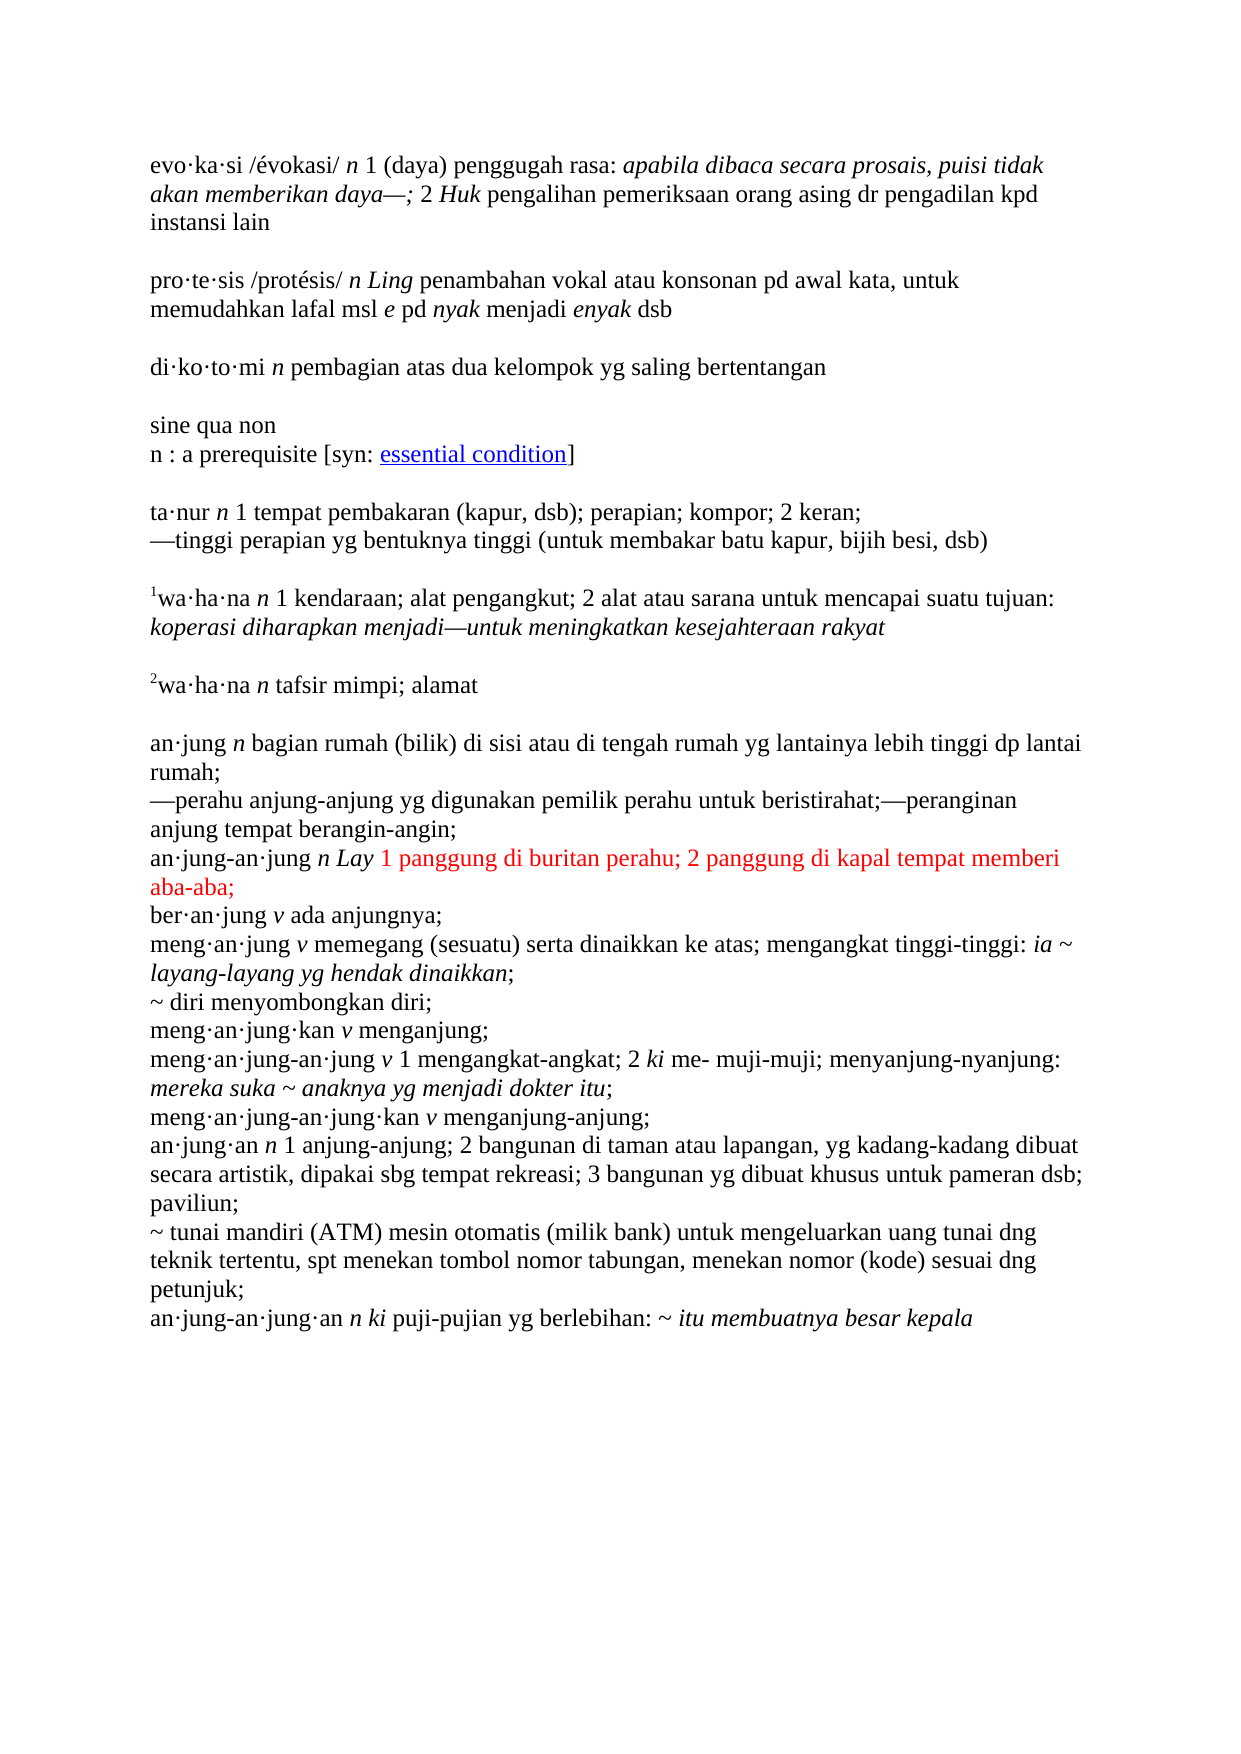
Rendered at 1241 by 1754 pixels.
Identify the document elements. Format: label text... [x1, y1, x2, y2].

text pro·te·sis /protésis/ n Ling penambahan vokal atau konsonan pd awal kata, untuk memudahkan lafal msl e pd nyak menjadi enyak dsb [150, 265, 1090, 323]
text ta·nur n 1 tempat pembakaran (kapur, dsb); perapian; kompor; 2 keran; —tinggi perapian yg bentuknya tinggi (untuk membakar batu kapur, bijih besi, dsb) [150, 497, 1090, 554]
text 1wa·ha·na n 1 kendaraan; alat pengangkut; 2 alat atau sarana untuk mencapai suatu tujuan: koperasi diharapkan menjadi—untuk meningkatkan kesejahteraan rakyat [150, 583, 1090, 641]
text an·jung n bagian rumah (bilik) di sisi atau di tengah rumah yg lantainya lebih tinggi dp lantai rumah; —perahu anjung-anjung yg digunakan pemilik perahu untuk beristirahat;—peranginan anjung tempat berangin-angin; an·jung-an·jung n Lay 1 panggung di buritan perahu; 2 panggung di kapal tempat memberi aba-aba; ber·an·jung v ada anjungnya; meng·an·jung v memegang (sesuatu) serta dinaikkan ke atas; mengangkat tinggi-tinggi: ia ~ layang-layang yg hendak dinaikkan; ~ diri menyombongkan diri; meng·an·jung·kan v menganjung; meng·an·jung-an·jung v 1 mengangkat-angkat; 2 ki me- muji-muji; menyanjung-nyanjung: mereka suka ~ anaknya yg menjadi dokter itu; meng·an·jung-an·jung·kan v menganjung-anjung; an·jung·an n 1 anjung-anjung; 2 bangunan di taman atau lapangan, yg kadang-kadang dibuat secara artistik, dipakai sbg tempat rekreasi; 3 bangunan yg dibuat khusus untuk pameran dsb; paviliun; ~ tunai mandiri (ATM) mesin otomatis (milik bank) untuk mengeluarkan uang tunai dng teknik tertentu, spt menekan tombol nomor tabungan, menekan nomor (kode) sesuai dng petunjuk; an·jung-an·jung·an n ki puji-pujian yg berlebihan: ~ itu membuatnya besar kepala [150, 728, 1090, 1332]
text evo·ka·si /évokasi/ n 1 (daya) penggugah rasa: apabila dibaca secara prosais, puisi tidak akan memberikan daya—; 2 Huk pengalihan pemeriksaan orang asing dr pengadilan kpd instansi lain [150, 150, 1090, 236]
text 2wa·ha·na n tafsir mimpi; alamat [150, 670, 1090, 699]
text sine qua non n : a prerequisite [syn: essential condition] [150, 410, 1090, 467]
text di·ko·to·mi n pembagian atas dua kelompok yg saling bertentangan [150, 352, 1090, 381]
